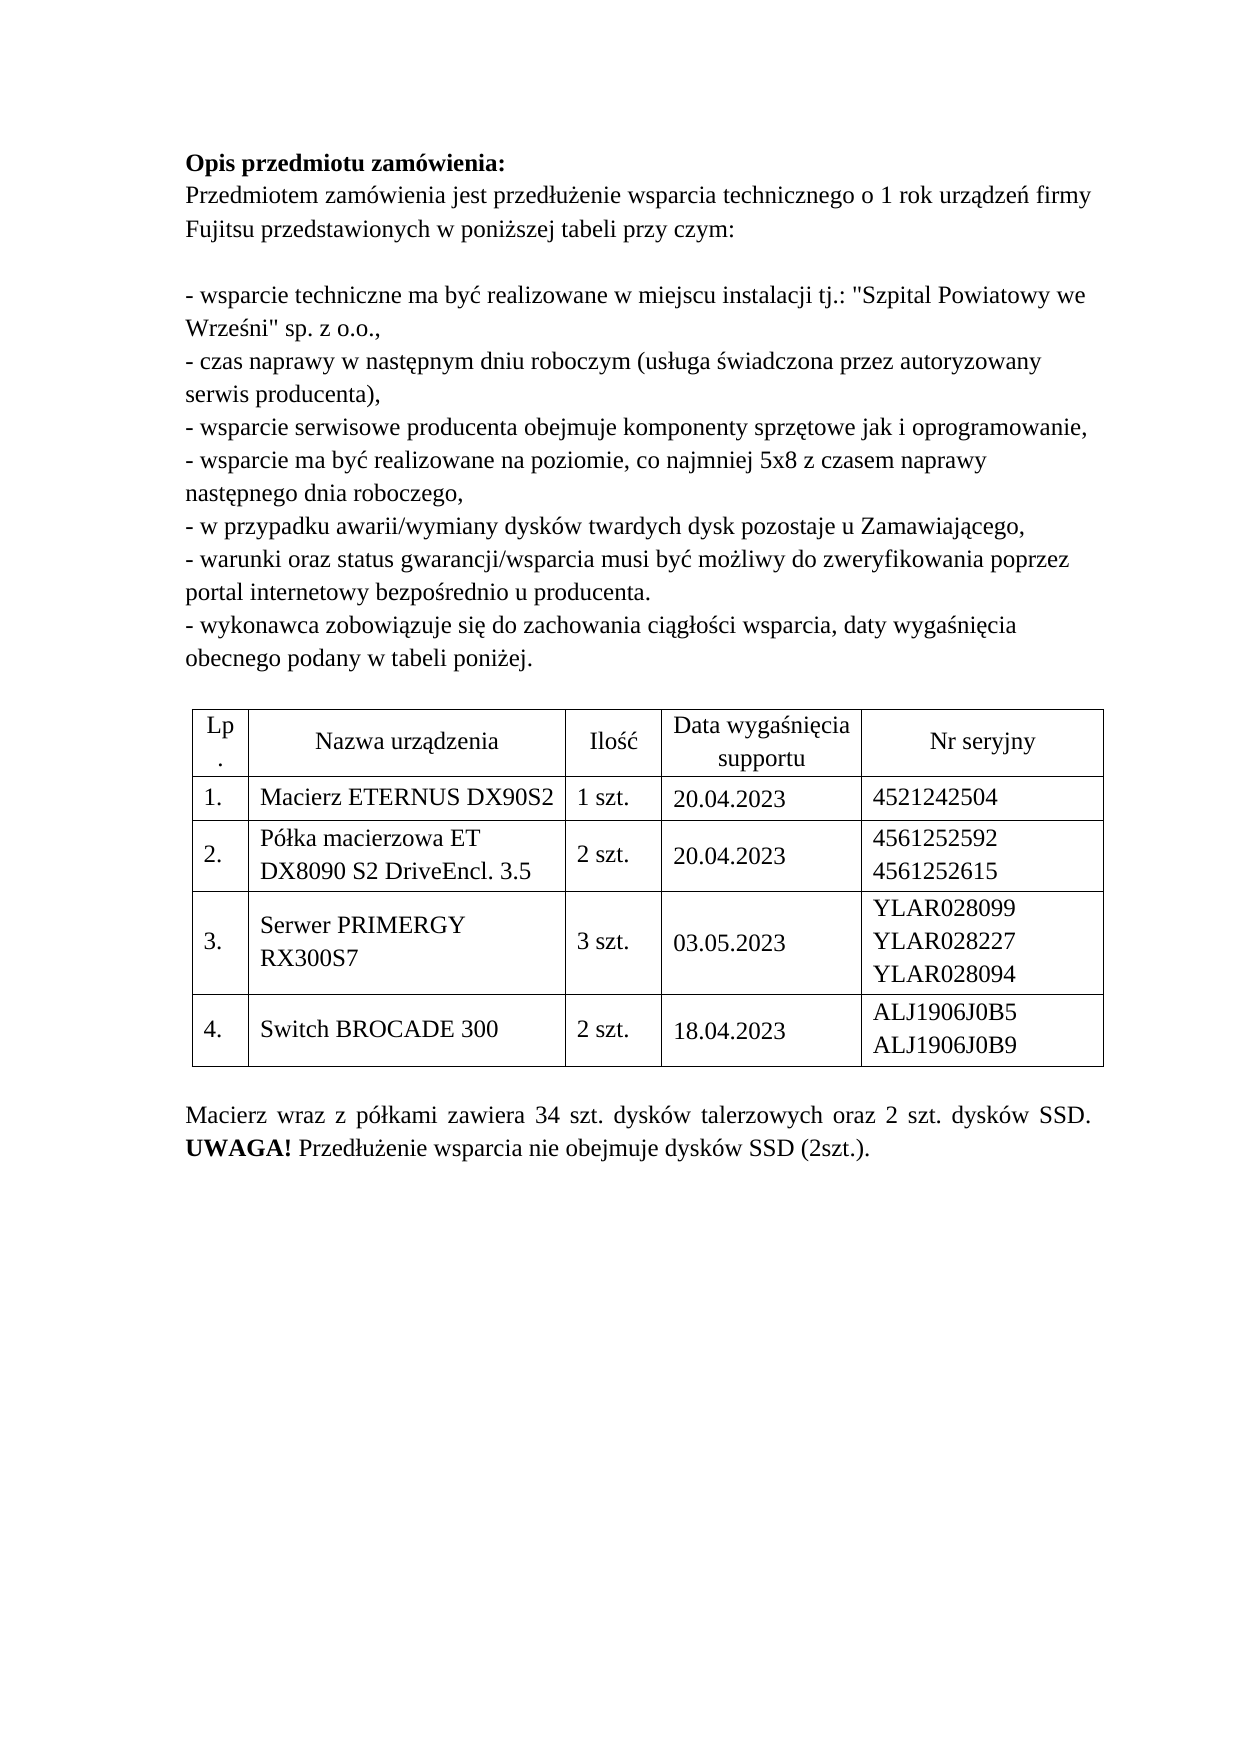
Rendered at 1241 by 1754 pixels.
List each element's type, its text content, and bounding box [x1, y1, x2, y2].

text - wsparcie techniczne ma być realizowane w miejscu instalacji tj.: "Szpital Powiatowy we Wrześni" sp. z o.o., [185, 280, 1093, 341]
table_cell 3. [193, 892, 248, 994]
table_cell Switch BROCADE 300 [249, 995, 565, 1066]
table_cell 20.04.2023 [662, 821, 861, 891]
text - wsparcie ma być realizowane na poziomie, co najmniej 5x8 z czasem naprawy następnego dnia roboczego, [185, 445, 1093, 507]
table_cell 4. [193, 995, 248, 1066]
text Przedmiotem zamówienia jest przedłużenie wsparcia technicznego o 1 rok urządzeń firmy Fujitsu przedstawionych w poniższej tabeli przy czym: [185, 181, 1093, 242]
text - wykonawca zobowiązuje się do zachowania ciągłości wsparcia, daty wygaśnięcia obecnego podany w tabeli poniżej. [185, 610, 1093, 672]
table_cell 2 szt. [566, 995, 661, 1066]
table_cell 1. [193, 777, 248, 819]
table_cell 1 szt. [566, 777, 661, 819]
table_cell Serwer PRIMERGY RX300S7 [249, 892, 565, 994]
table_header Data wygaśnięcia supportu [662, 710, 861, 776]
table_cell 18.04.2023 [662, 995, 861, 1066]
table_cell 03.05.2023 [662, 892, 861, 994]
text - czas naprawy w następnym dniu roboczym (usługa świadczona przez autoryzowany serwis producenta), [185, 346, 1093, 407]
table_cell 20.04.2023 [662, 777, 861, 819]
table_cell 2 szt. [566, 821, 661, 891]
table_cell Macierz ETERNUS DX90S2 [249, 777, 565, 819]
table_header Lp. [193, 710, 248, 776]
table_cell 3 szt. [566, 892, 661, 994]
table_header Ilość [566, 710, 661, 776]
text - w przypadku awarii/wymiany dysków twardych dysk pozostaje u Zamawiającego, [185, 511, 1093, 539]
text - warunki oraz status gwarancji/wsparcia musi być możliwy do zweryfikowania poprzez portal internetowy bezpośrednio u producenta. [185, 544, 1093, 606]
table_cell 4561252592 4561252615 [862, 821, 1103, 891]
table_header Nr seryjny [862, 710, 1103, 776]
table_cell 2. [193, 821, 248, 891]
table_cell 4521242504 [862, 777, 1103, 819]
text Macierz wraz z półkami zawiera 34 szt. dysków talerzowych oraz 2 szt. dysków SSD. UWAGA! Przedłużenie wsparcia nie obejmuje dysków SSD (2szt.). [185, 1100, 1093, 1162]
table_cell ALJ1906J0B5 ALJ1906J0B9 [862, 995, 1103, 1066]
text Opis przedmiotu zamówienia: [185, 148, 1093, 176]
table_cell Półka macierzowa ET DX8090 S2 DriveEncl. 3.5 [249, 821, 565, 891]
table_cell YLAR028099 YLAR028227 YLAR028094 [862, 892, 1103, 994]
table_header Nazwa urządzenia [249, 710, 565, 776]
text - wsparcie serwisowe producenta obejmuje komponenty sprzętowe jak i oprogramowanie, [185, 412, 1093, 441]
